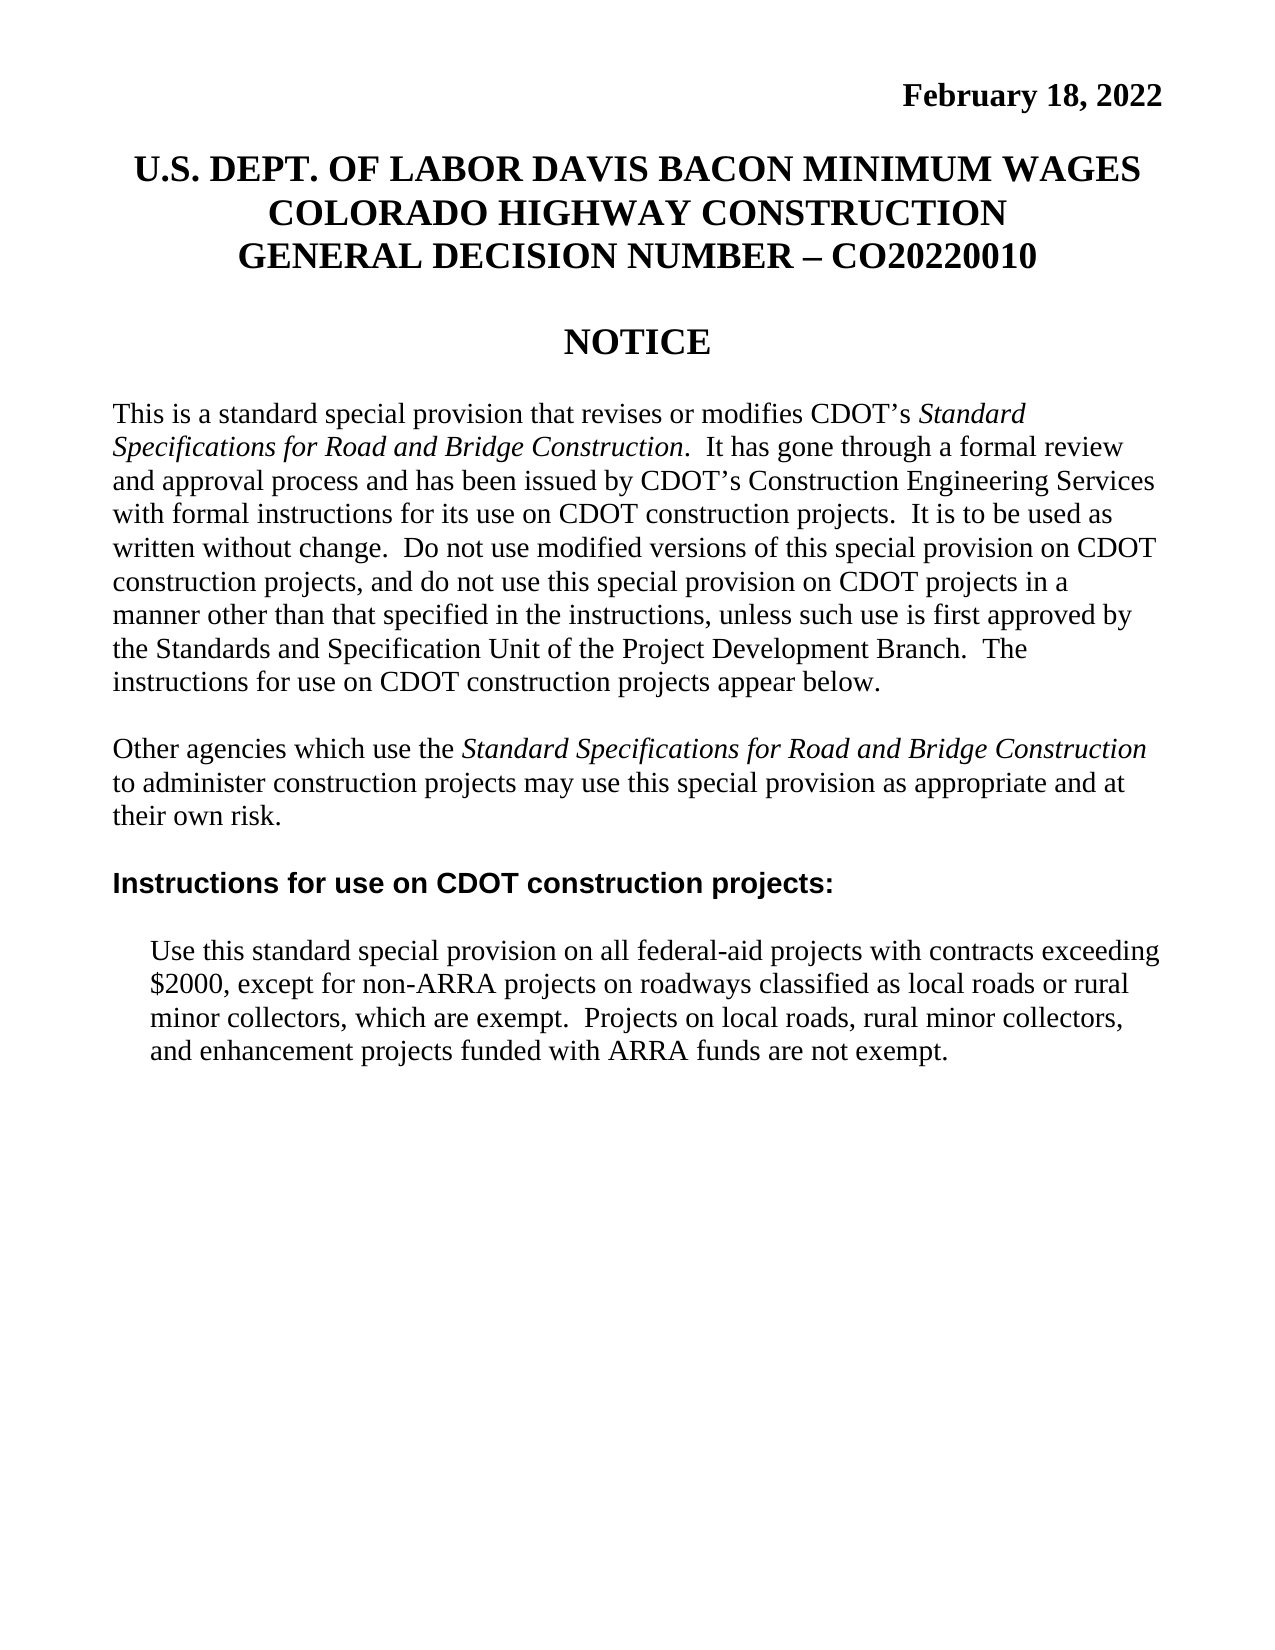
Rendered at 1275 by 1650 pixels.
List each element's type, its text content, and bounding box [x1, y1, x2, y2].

text Other agencies which use the Standard Specifications for Road and Bridge Construction to administer construction projects may use this special provision as appropriate and at their own risk. [112, 731, 1162, 832]
text NOTICE [112, 319, 1162, 362]
text This is a standard special provision that revises or modifies CDOT’s Standard Specifications for Road and Bridge Construction. It has gone through a formal review and approval process and has been issued by CDOT’s Construction Engineering Services with formal instructions for its use on CDOT construction projects. It is to be used as written without change. Do not use modified versions of this special provision on CDOT construction projects, and do not use this special provision on CDOT projects in a manner other than that specified in the instructions, unless such use is first approved by the Standards and Specification Unit of the Project Development Branch. The instructions for use on CDOT construction projects appear below. [112, 396, 1162, 698]
text Use this standard special provision on all federal-aid projects with contracts exceeding $2000, except for non-ARRA projects on roadways classified as local roads or rural minor collectors, which are exempt. Projects on local roads, rural minor collectors, and enhancement projects funded with ARRA funds are not exempt. [150, 933, 1162, 1067]
subtitle U.S. DEPT. OF LABOR DAVIS BACON MINIMUM WAGES COLORADO HIGHWAY CONSTRUCTION [112, 147, 1162, 233]
subtitle February 18, 2022 [112, 75, 1162, 113]
text Instructions for use on CDOT construction projects: [112, 866, 1162, 899]
text GENERAL DECISION NUMBER – CO20220010 [112, 233, 1162, 276]
